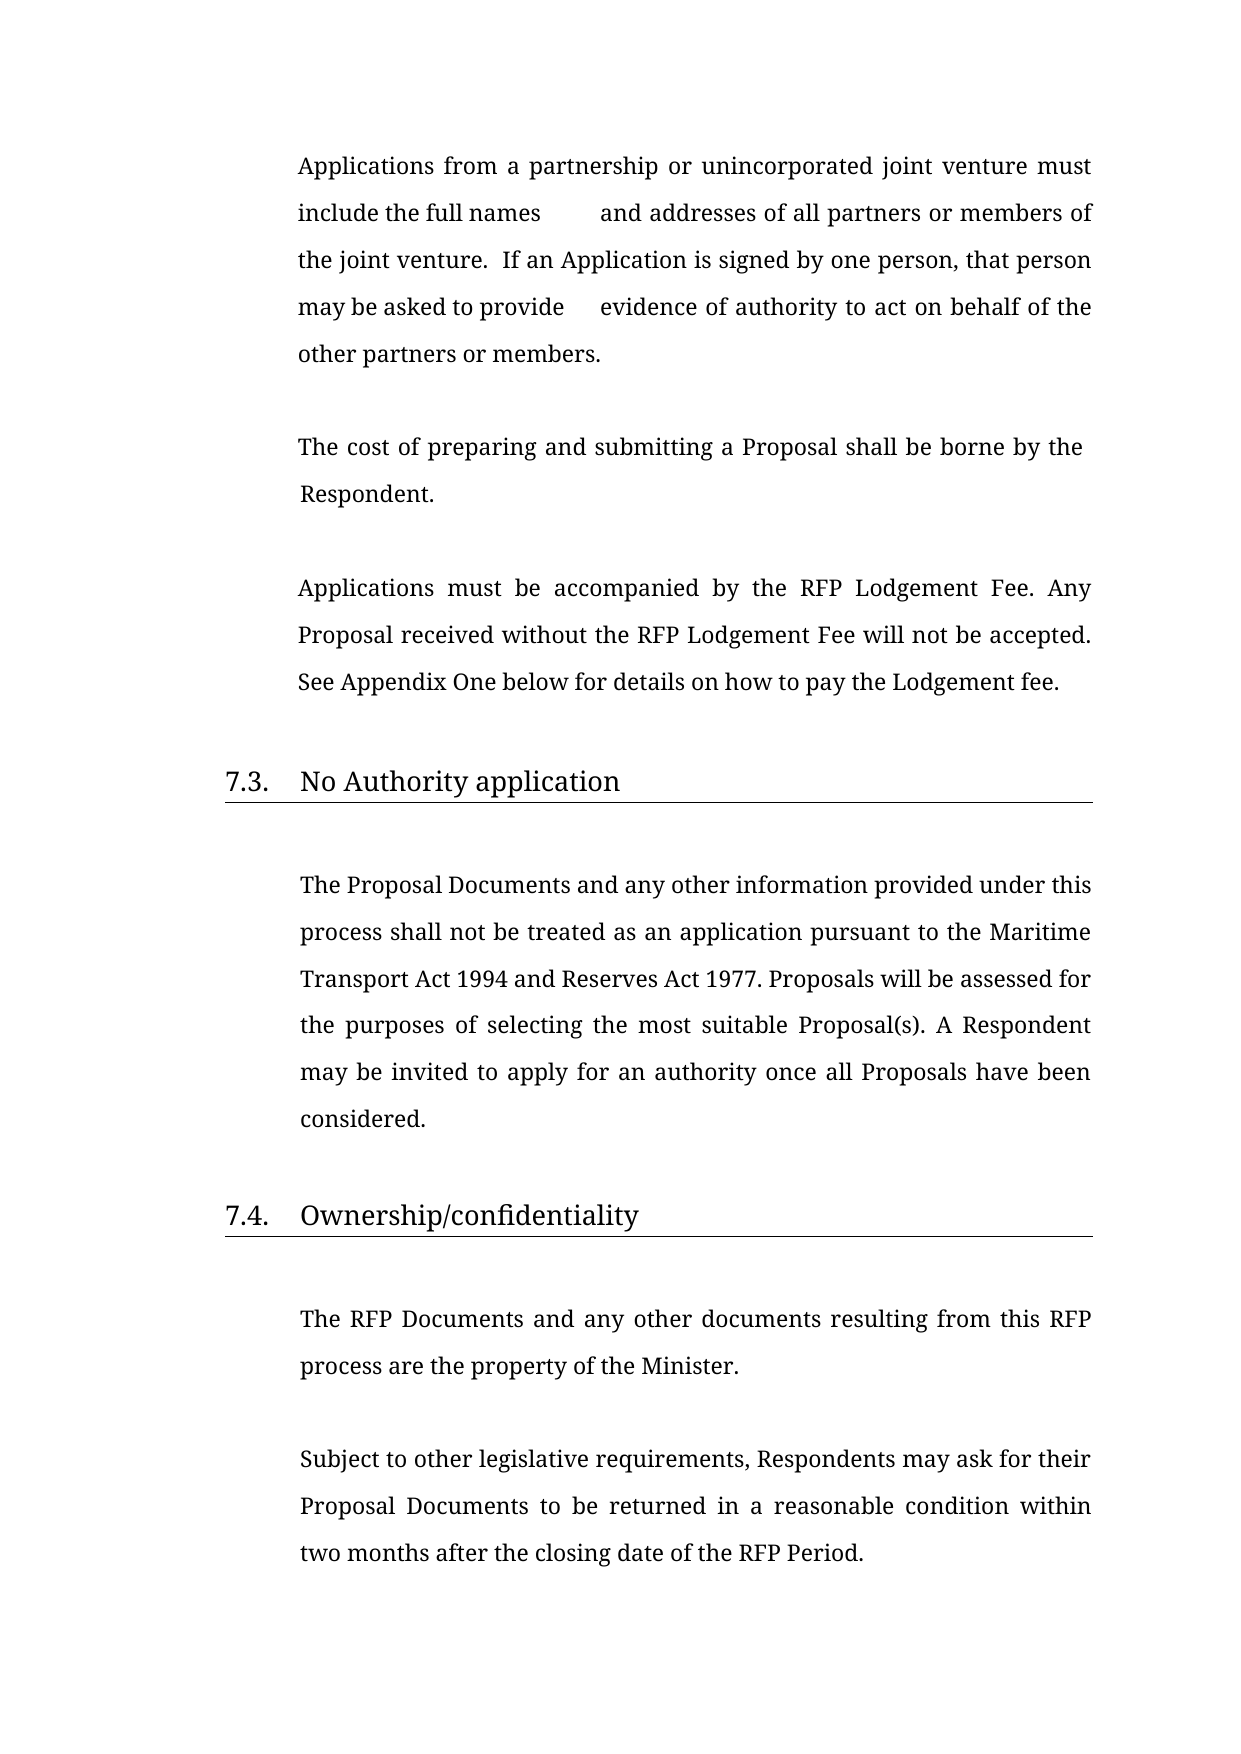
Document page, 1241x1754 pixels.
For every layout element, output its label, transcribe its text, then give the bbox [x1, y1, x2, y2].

text The Proposal Documents and any other information provided under this process shall not be treated as an application pursuant to the Maritime Transport Act 1994 and Reserves Act 1977. Proposals will be assessed for the purposes of selecting the most suitable Proposal(s). A Respondent may be invited to apply for an authority once all Proposals have been considered. [300, 869, 1093, 1134]
list Applications must be accompanied by the RFP Lodgement Fee. Any Proposal received without the RFP Lodgement Fee will not be accepted. See Appendix One below for details on how to pay the Lodgement fee. [298, 572, 1093, 697]
list The cost of preparing and submitting a Proposal shall be borne by the Respondent. [298, 431, 1093, 509]
list Applications from a partnership or unincorporated joint venture must include the full names and addresses of all partners or members of the joint venture. If an Application is signed by one person, that person may be asked to provide evidence of authority to act on behalf of the other partners or members. [298, 150, 1093, 369]
text Subject to other legislative requirements, Respondents may ask for their Proposal Documents to be returned in a reasonable condition within two months after the closing date of the RFP Period. [300, 1443, 1093, 1568]
list No Authority application [225, 763, 1093, 802]
text The RFP Documents and any other documents resulting from this RFP process are the property of the Minister. [300, 1303, 1093, 1381]
list Ownership/confidentiality [225, 1197, 1093, 1236]
